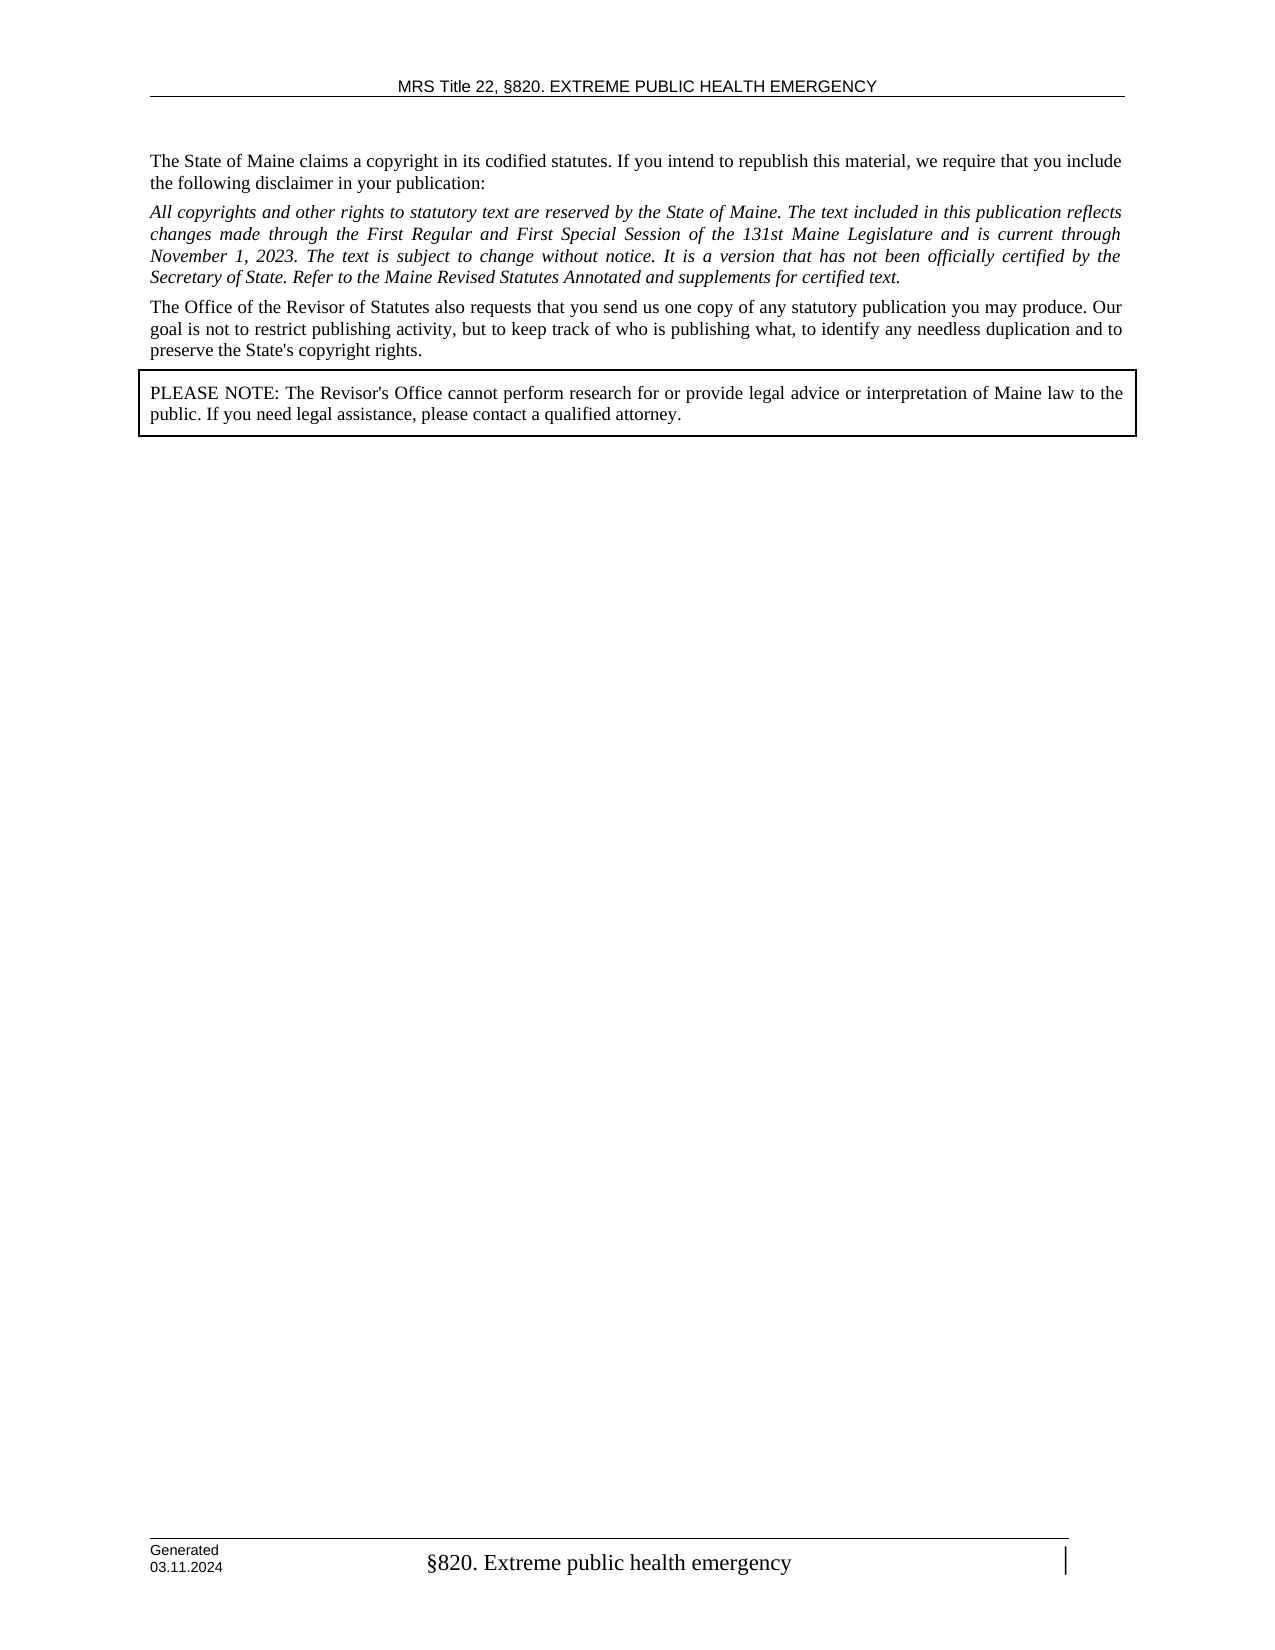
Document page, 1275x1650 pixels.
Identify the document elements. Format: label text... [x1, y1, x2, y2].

text The Office of the Revisor of Statutes also requests that you send us one copy of any statutory publication you may produce. Our goal is not to restrict publishing activity, but to keep track of who is publishing what, to identify any needless duplication and to preserve the State's copyright rights. [150, 296, 1125, 361]
text All copyrights and other rights to statutory text are reserved by the State of Maine. The text included in this publication reflects changes made through the First Regular and First Special Session of the 131st Maine Legislature and is current through November 1, 2023 . The text is subject to change without notice. It is a version that has not been officially certified by the Secretary of State. Refer to the Maine Revised Statutes Annotated and supplements for certified text. [150, 201, 1125, 288]
text PLEASE NOTE: The Revisor's Office cannot perform research for or provide legal advice or interpretation of Maine law to the public. If you need legal assistance, please contact a qualified attorney. [140, 371, 1135, 435]
text The State of Maine claims a copyright in its codified statutes. If you intend to republish this material, we require that you include the following disclaimer in your publication: [150, 150, 1125, 193]
